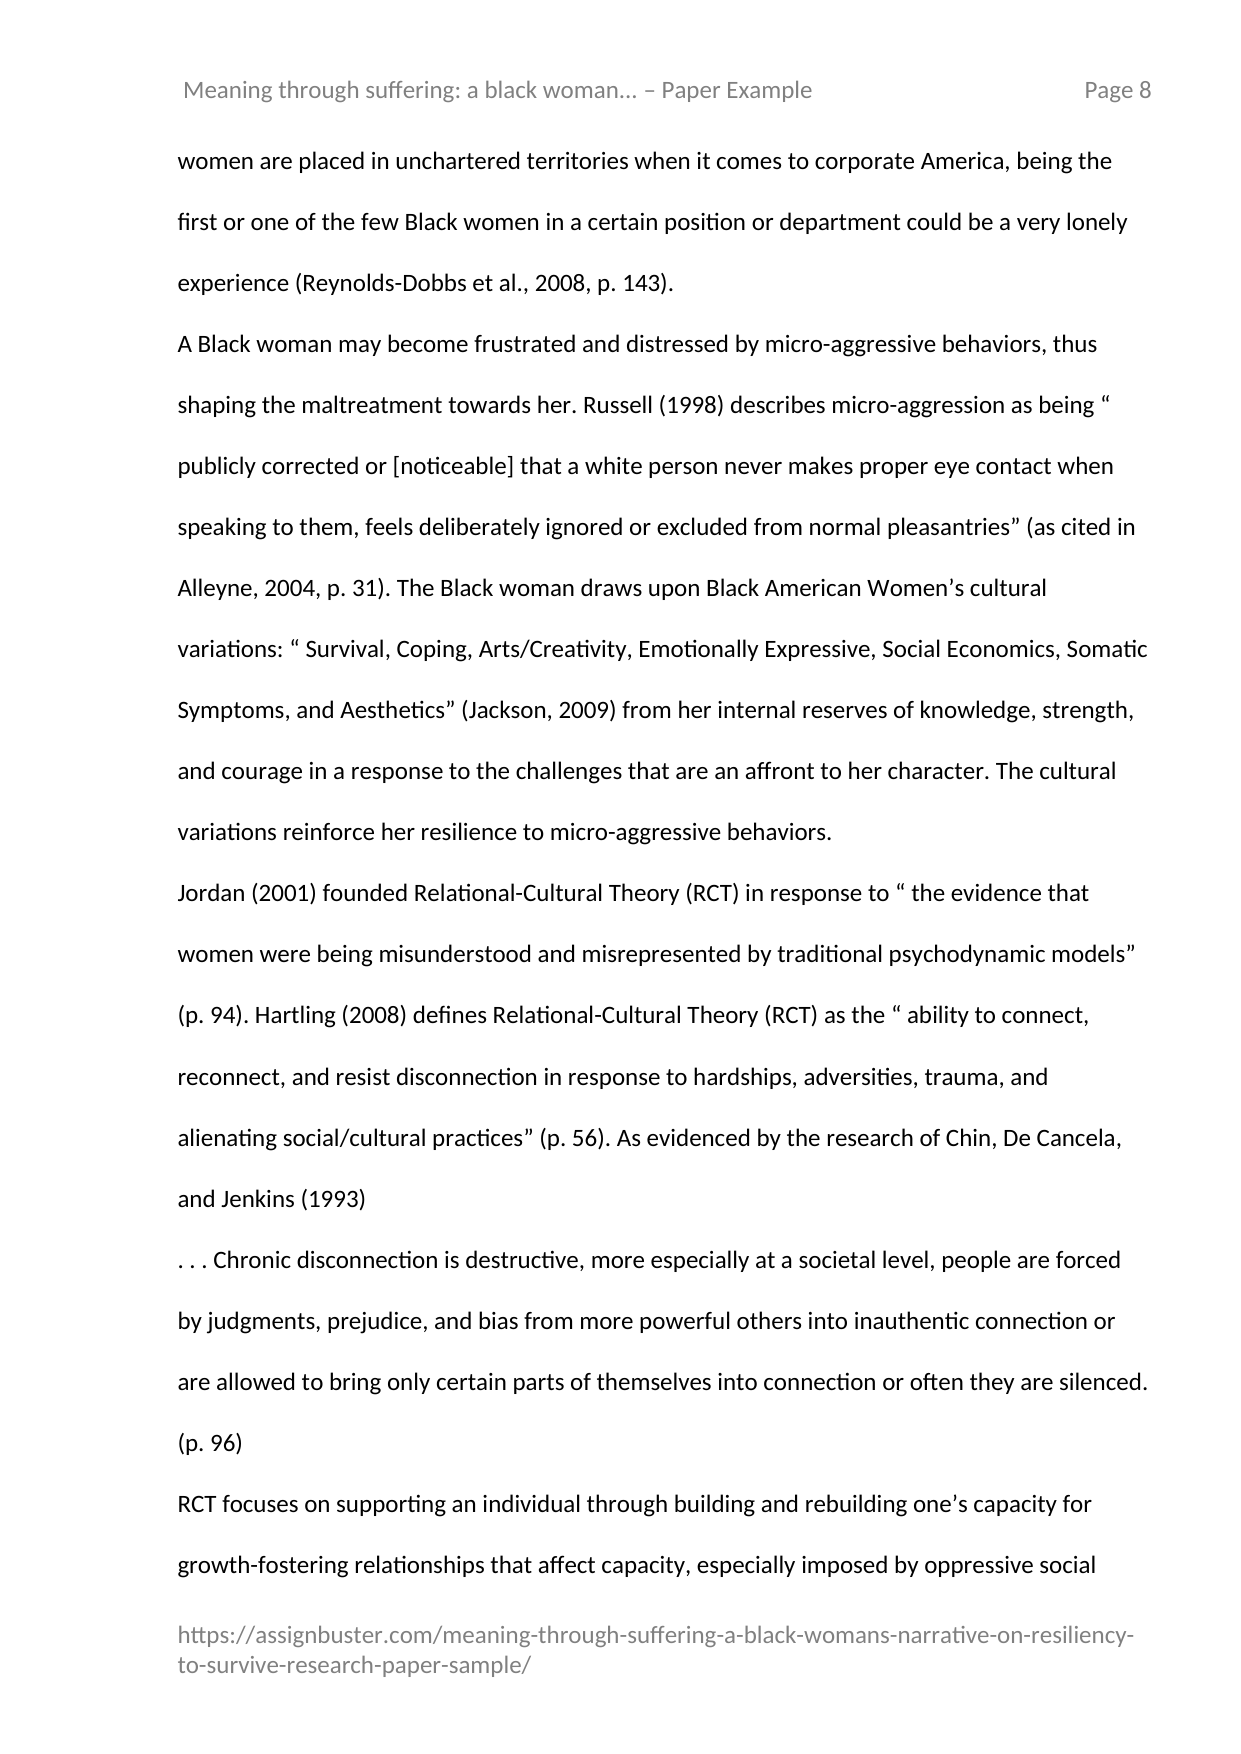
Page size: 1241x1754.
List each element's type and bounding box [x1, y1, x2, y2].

text [177, 145, 1152, 1579]
